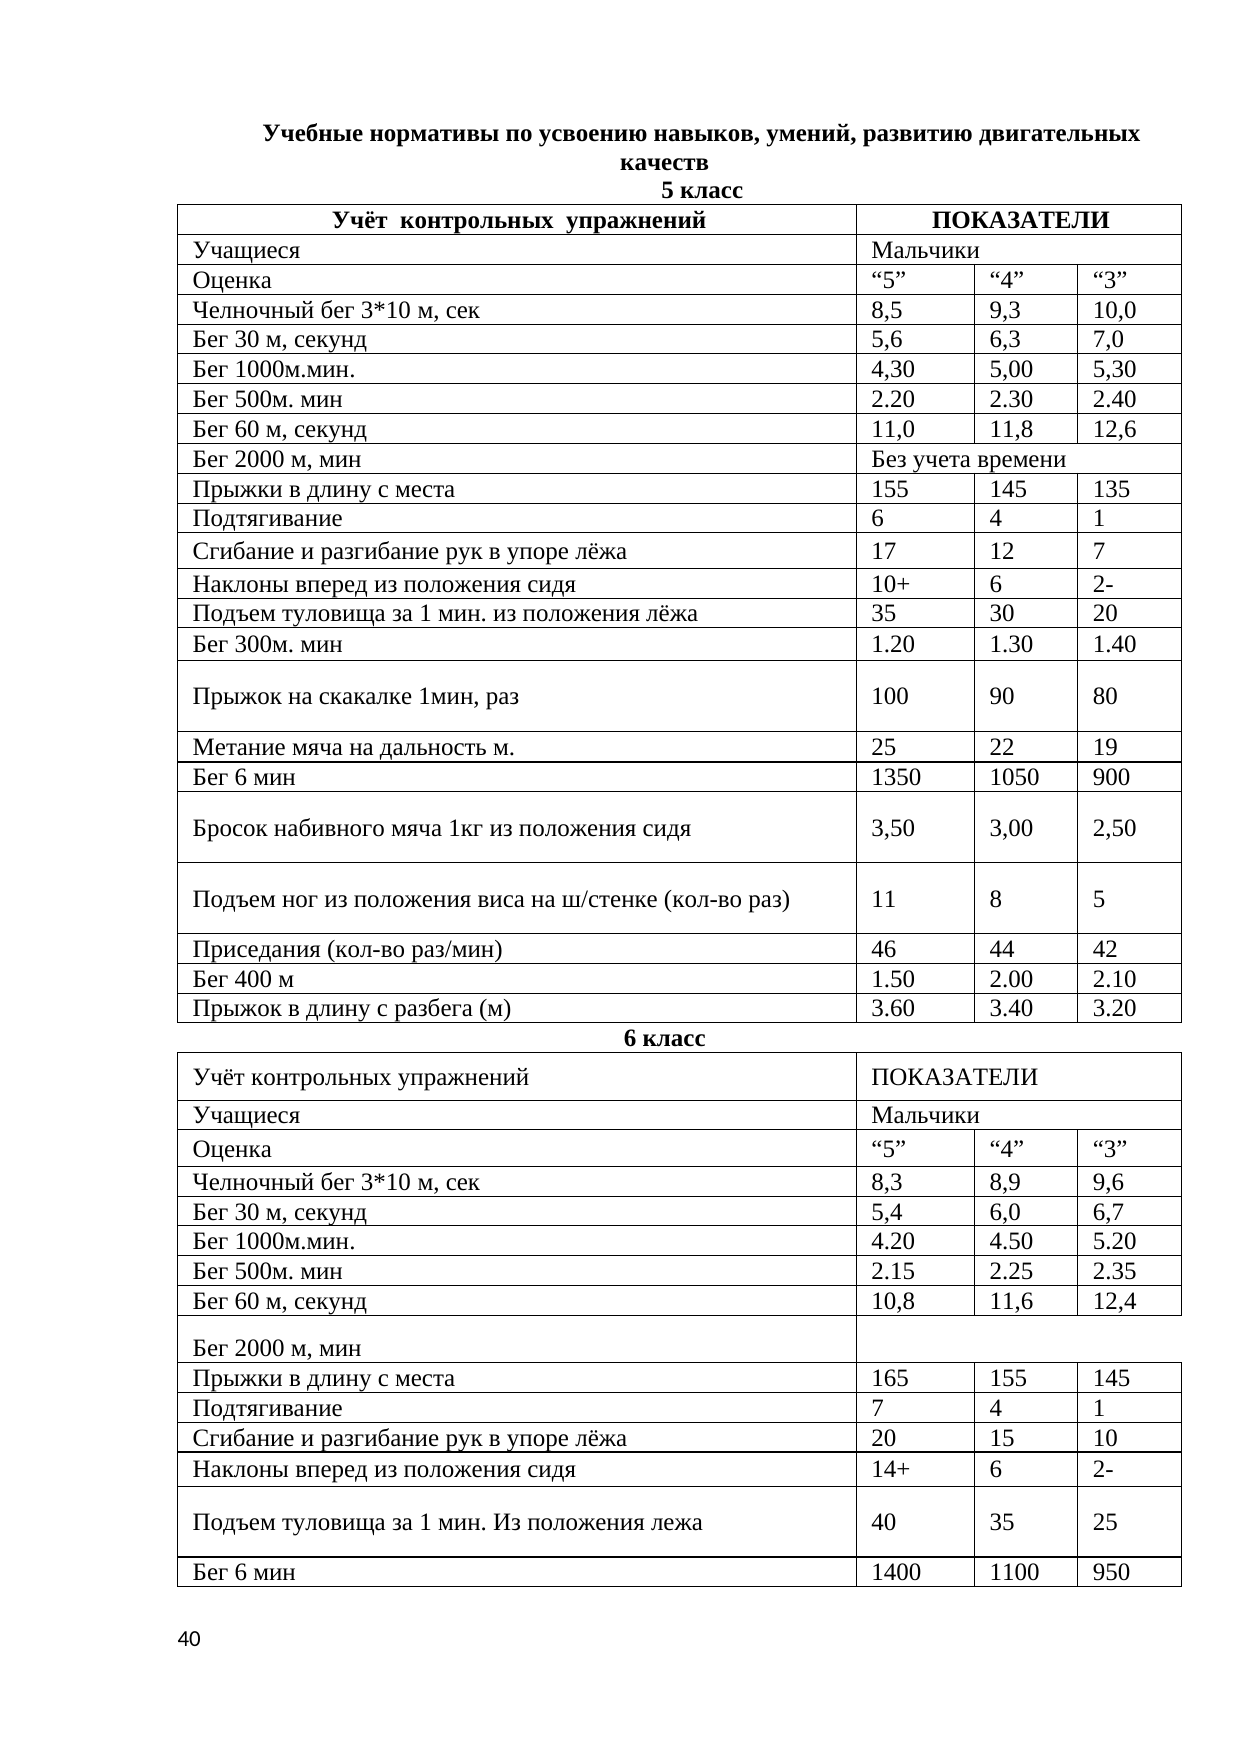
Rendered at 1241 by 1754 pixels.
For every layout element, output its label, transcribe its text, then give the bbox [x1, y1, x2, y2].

table_cell Бег 300м. мин [178, 628, 856, 660]
table_cell 8 [975, 863, 1077, 933]
table_cell 155 [857, 474, 974, 502]
table_cell 10 [1078, 1423, 1181, 1451]
table_cell 6 [975, 569, 1077, 597]
table_cell 4.50 [975, 1226, 1077, 1255]
table_cell 6,3 [975, 325, 1077, 353]
table_cell 11 [857, 863, 974, 933]
table_cell Бросок набивного мяча 1кг из положения сидя [178, 792, 856, 862]
table_header Учёт контрольных упражнений [178, 205, 856, 234]
table_cell Мальчики [857, 1101, 1181, 1129]
table_cell 12,6 [1078, 414, 1181, 443]
table_cell 2.35 [1078, 1256, 1181, 1285]
table_cell Бег 400 м [178, 964, 856, 992]
table_cell 1100 [975, 1558, 1077, 1586]
table_cell 4.20 [857, 1226, 974, 1255]
table_cell Сгибание и разгибание рук в упоре лёжа [178, 1423, 856, 1451]
table_cell 42 [1078, 934, 1181, 963]
table_cell Бег 60 м, секунд [178, 414, 856, 443]
table_cell 30 [975, 599, 1077, 627]
table_cell 2.00 [975, 964, 1077, 992]
table_cell Прыжок в длину с разбега (м) [178, 994, 856, 1022]
table_cell Бег 500м. мин [178, 1256, 856, 1285]
table_cell “5” [857, 1130, 974, 1166]
table_cell Сгибание и разгибание рук в упоре лёжа [178, 533, 856, 568]
table_cell 1.20 [857, 628, 974, 660]
table_cell 20 [857, 1423, 974, 1451]
table_cell 11,6 [975, 1286, 1077, 1315]
table_cell Прыжок на скакалке 1мин, раз [178, 661, 856, 731]
table_cell 11,0 [857, 414, 974, 443]
table_cell Бег 2000 м, мин [178, 1316, 856, 1362]
table_cell 1350 [857, 763, 974, 791]
table_cell 6 [975, 1453, 1077, 1486]
table_cell 155 [975, 1363, 1077, 1392]
table_cell 6,0 [975, 1197, 1077, 1225]
table_cell 7,0 [1078, 325, 1181, 353]
table_cell Наклоны вперед из положения сидя [178, 1453, 856, 1486]
table_cell 6 [857, 504, 974, 532]
table_cell Бег 500м. мин [178, 384, 856, 413]
table_cell Прыжки в длину с места [178, 1363, 856, 1392]
table_cell 35 [857, 599, 974, 627]
table_cell 5,30 [1078, 354, 1181, 383]
table_cell 4 [975, 1393, 1077, 1422]
table_cell Метание мяча на дальность м. [178, 732, 856, 761]
table_cell Бег 30 м, секунд [178, 1197, 856, 1225]
table_cell 22 [975, 732, 1077, 761]
table_cell 90 [975, 661, 1077, 731]
table_cell 2,50 [1078, 792, 1181, 862]
table_cell 950 [1078, 1558, 1181, 1586]
table_cell Бег 1000м.мин. [178, 1226, 856, 1255]
table_cell 1.50 [857, 964, 974, 992]
table_cell Челночный бег 3*10 м, сек [178, 1167, 856, 1196]
table_cell Оценка [178, 1130, 856, 1166]
table_cell Приседания (кол-во раз/мин) [178, 934, 856, 963]
table_cell 2.30 [975, 384, 1077, 413]
table_cell 165 [857, 1363, 974, 1392]
table_cell 17 [857, 533, 974, 568]
table_cell 1050 [975, 763, 1077, 791]
table_cell 1.40 [1078, 628, 1181, 660]
table_cell 1.30 [975, 628, 1077, 660]
table_cell 25 [857, 732, 974, 761]
table_cell 2.15 [857, 1256, 974, 1285]
table_cell Подтягивание [178, 504, 856, 532]
table_cell 7 [857, 1393, 974, 1422]
table_cell 2.20 [857, 384, 974, 413]
table_cell 5.20 [1078, 1226, 1181, 1255]
table_cell 5,00 [975, 354, 1077, 383]
table_header Учёт контрольных упражнений [178, 1053, 856, 1099]
table_cell 6,7 [1078, 1197, 1181, 1225]
table_cell Бег 6 мин [178, 1558, 856, 1586]
table_cell “3” [1078, 265, 1181, 294]
table_cell 8,9 [975, 1167, 1077, 1196]
table_cell 3,50 [857, 792, 974, 862]
table_cell Учащиеся [178, 1101, 856, 1129]
table_cell 3,00 [975, 792, 1077, 862]
table_cell Бег 6 мин [178, 763, 856, 791]
table_cell 9,3 [975, 295, 1077, 323]
table_cell 20 [1078, 599, 1181, 627]
table_cell 44 [975, 934, 1077, 963]
table_cell 2.10 [1078, 964, 1181, 992]
table_cell 4,30 [857, 354, 974, 383]
table_cell 10,8 [857, 1286, 974, 1315]
table_cell 1 [1078, 1393, 1181, 1422]
table_cell Челночный бег 3*10 м, сек [178, 295, 856, 323]
table_cell 5,6 [857, 325, 974, 353]
text Учебные нормативы по усвоению навыков, умений, развитию двигательных качеств [177, 118, 1152, 176]
table_cell Прыжки в длину с места [178, 474, 856, 502]
table_cell 2- [1078, 1453, 1181, 1486]
table_cell 7 [1078, 533, 1181, 568]
text 6 класс [177, 1023, 1152, 1052]
list 5 класс [252, 176, 1152, 204]
table_cell Бег 2000 м, мин [178, 444, 856, 472]
table_cell 100 [857, 661, 974, 731]
table_cell 3.60 [857, 994, 974, 1022]
table_cell 2- [1078, 569, 1181, 597]
table_cell 10,0 [1078, 295, 1181, 323]
table_cell 19 [1078, 732, 1181, 761]
table_cell 80 [1078, 661, 1181, 731]
table_cell 25 [1078, 1487, 1181, 1556]
table_cell 8,5 [857, 295, 974, 323]
table_cell 40 [857, 1487, 974, 1556]
table_cell 900 [1078, 763, 1181, 791]
table_cell 145 [1078, 1363, 1181, 1392]
table_header ПОКАЗАТЕЛИ [857, 205, 1181, 234]
table_cell 12,4 [1078, 1286, 1181, 1315]
table_cell 5,4 [857, 1197, 974, 1225]
table_cell 135 [1078, 474, 1181, 502]
table_cell Без учета времени [857, 444, 1181, 472]
table_cell Подъем туловища за 1 мин. Из положения лежа [178, 1487, 856, 1556]
table_cell 2.40 [1078, 384, 1181, 413]
table_cell Оценка [178, 265, 856, 294]
table_cell Наклоны вперед из положения сидя [178, 569, 856, 597]
table_cell 11,8 [975, 414, 1077, 443]
table_cell 35 [975, 1487, 1077, 1556]
table_cell 10+ [857, 569, 974, 597]
table_cell Бег 60 м, секунд [178, 1286, 856, 1315]
table_cell 46 [857, 934, 974, 963]
table_cell 8,3 [857, 1167, 974, 1196]
table_cell 1 [1078, 504, 1181, 532]
table_cell Подтягивание [178, 1393, 856, 1422]
table_cell “5” [857, 265, 974, 294]
table_header ПОКАЗАТЕЛИ [857, 1053, 1181, 1099]
table_cell 15 [975, 1423, 1077, 1451]
table_cell 3.20 [1078, 994, 1181, 1022]
table_cell 3.40 [975, 994, 1077, 1022]
table_cell “4” [975, 265, 1077, 294]
table_cell Бег 1000м.мин. [178, 354, 856, 383]
table_cell 2.25 [975, 1256, 1077, 1285]
table_cell 5 [1078, 863, 1181, 933]
table_cell Бег 30 м, секунд [178, 325, 856, 353]
table_cell Учащиеся [178, 235, 856, 264]
table_cell Подъем туловища за 1 мин. из положения лёжа [178, 599, 856, 627]
table_cell 12 [975, 533, 1077, 568]
table_cell 4 [975, 504, 1077, 532]
table_cell “4” [975, 1130, 1077, 1166]
table_cell 9,6 [1078, 1167, 1181, 1196]
table_cell “3” [1078, 1130, 1181, 1166]
table_cell Мальчики [857, 235, 1181, 264]
table_cell Подъем ног из положения виса на ш/стенке (кол-во раз) [178, 863, 856, 933]
table_cell 145 [975, 474, 1077, 502]
table_cell 1400 [857, 1558, 974, 1586]
table_cell 14+ [857, 1453, 974, 1486]
